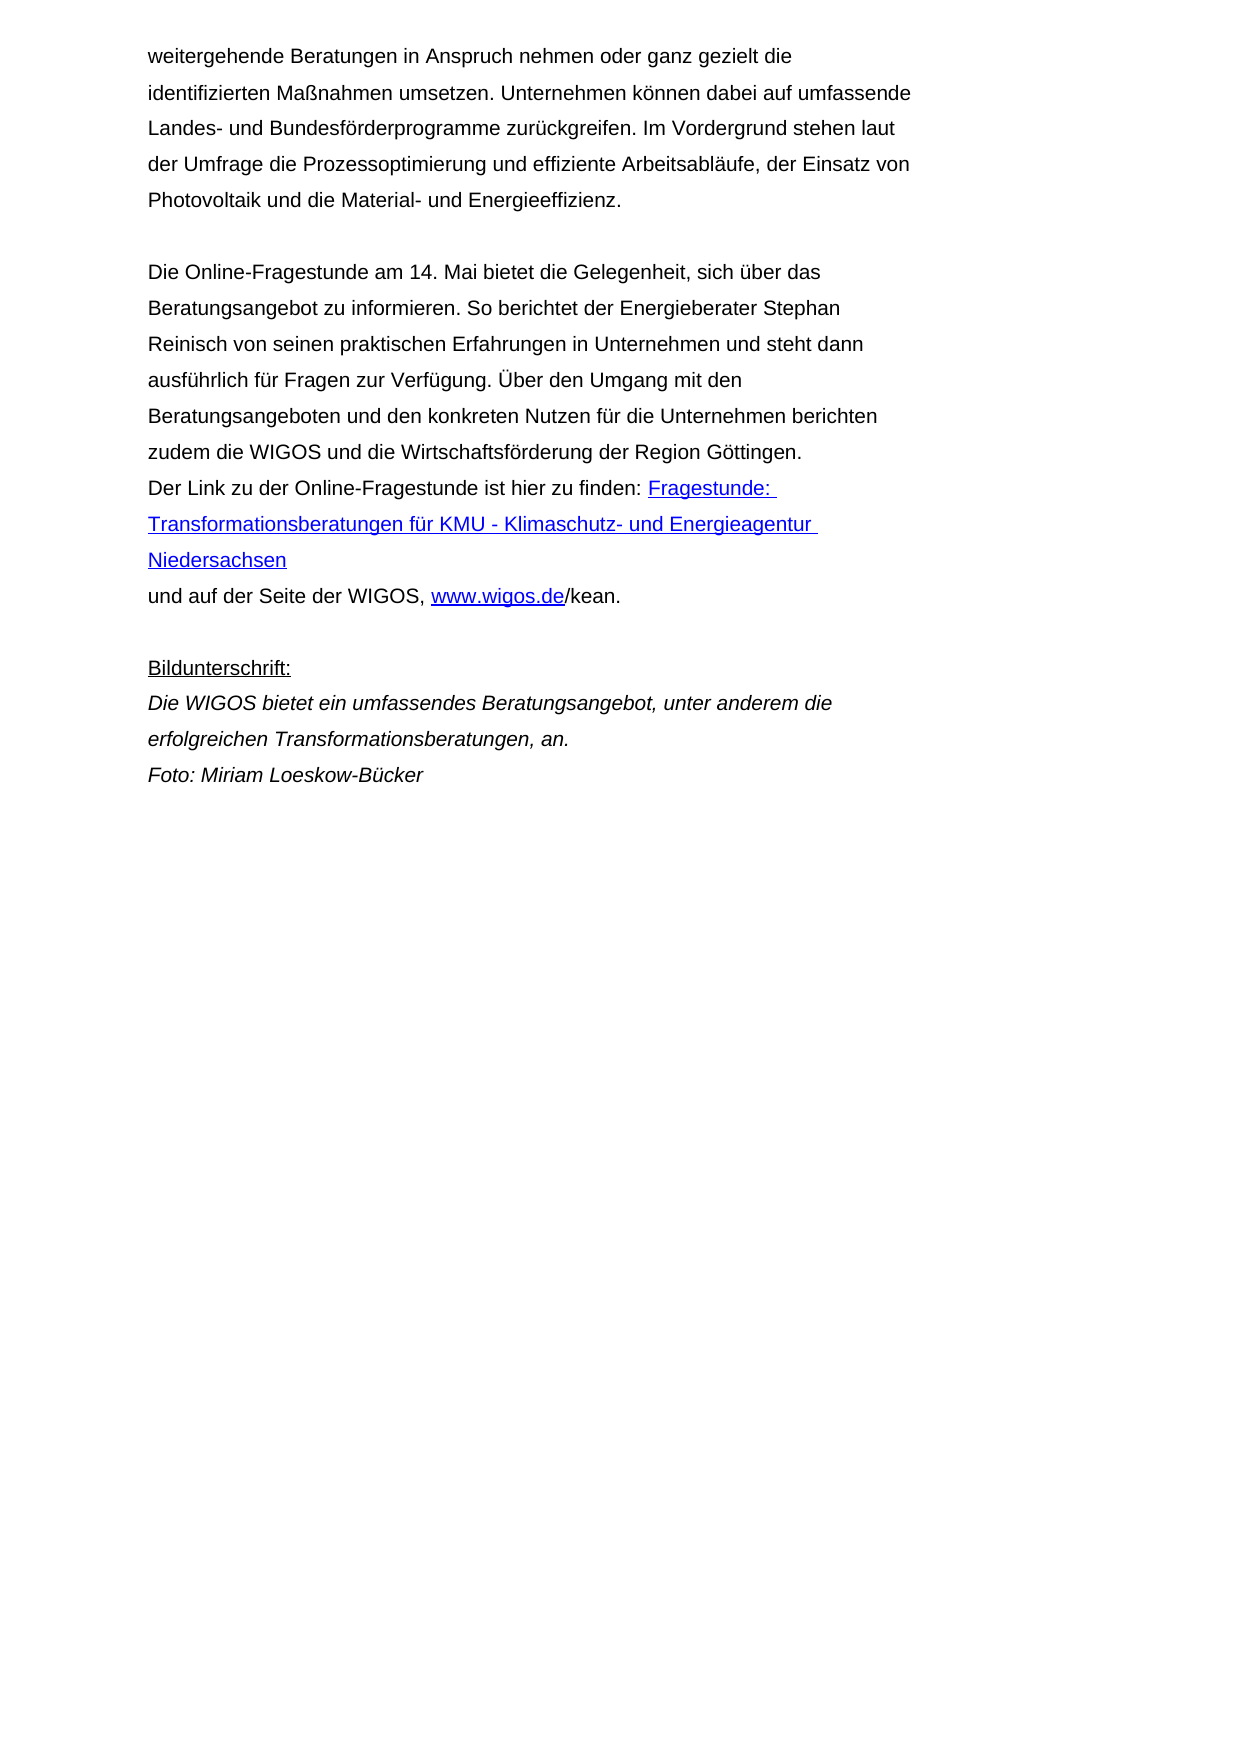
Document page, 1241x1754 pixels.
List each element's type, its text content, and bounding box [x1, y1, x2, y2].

text Die WIGOS bietet ein umfassendes Beratungsangebot, unter anderem die erfolgreichen Transformationsberatungen, an. [148, 691, 915, 751]
text Bildunterschrift: [148, 655, 915, 679]
text Der Link zu der Online-Fragestunde ist hier zu finden: Fragestunde: Transformationsberatungen für KMU - Klimaschutz- und Energieagentur Niedersachsen [148, 476, 915, 571]
text Die Online-Fragestunde am 14. Mai bietet die Gelegenheit, sich über das Beratungsangebot zu informieren. So berichtet der Energieberater Stephan Reinisch von seinen praktischen Erfahrungen in Unternehmen und steht dann ausführlich für Fragen zur Verfügung. Über den Umgang mit den Beratungsangeboten und den konkreten Nutzen für die Unternehmen berichten zudem die WIGOS und die Wirtschaftsförderung der Region Göttingen. [148, 260, 915, 464]
text Foto: Miriam Loeskow-Bücker [148, 763, 915, 787]
text und auf der Seite der WIGOS, www.wigos.de/kean. [148, 583, 915, 607]
